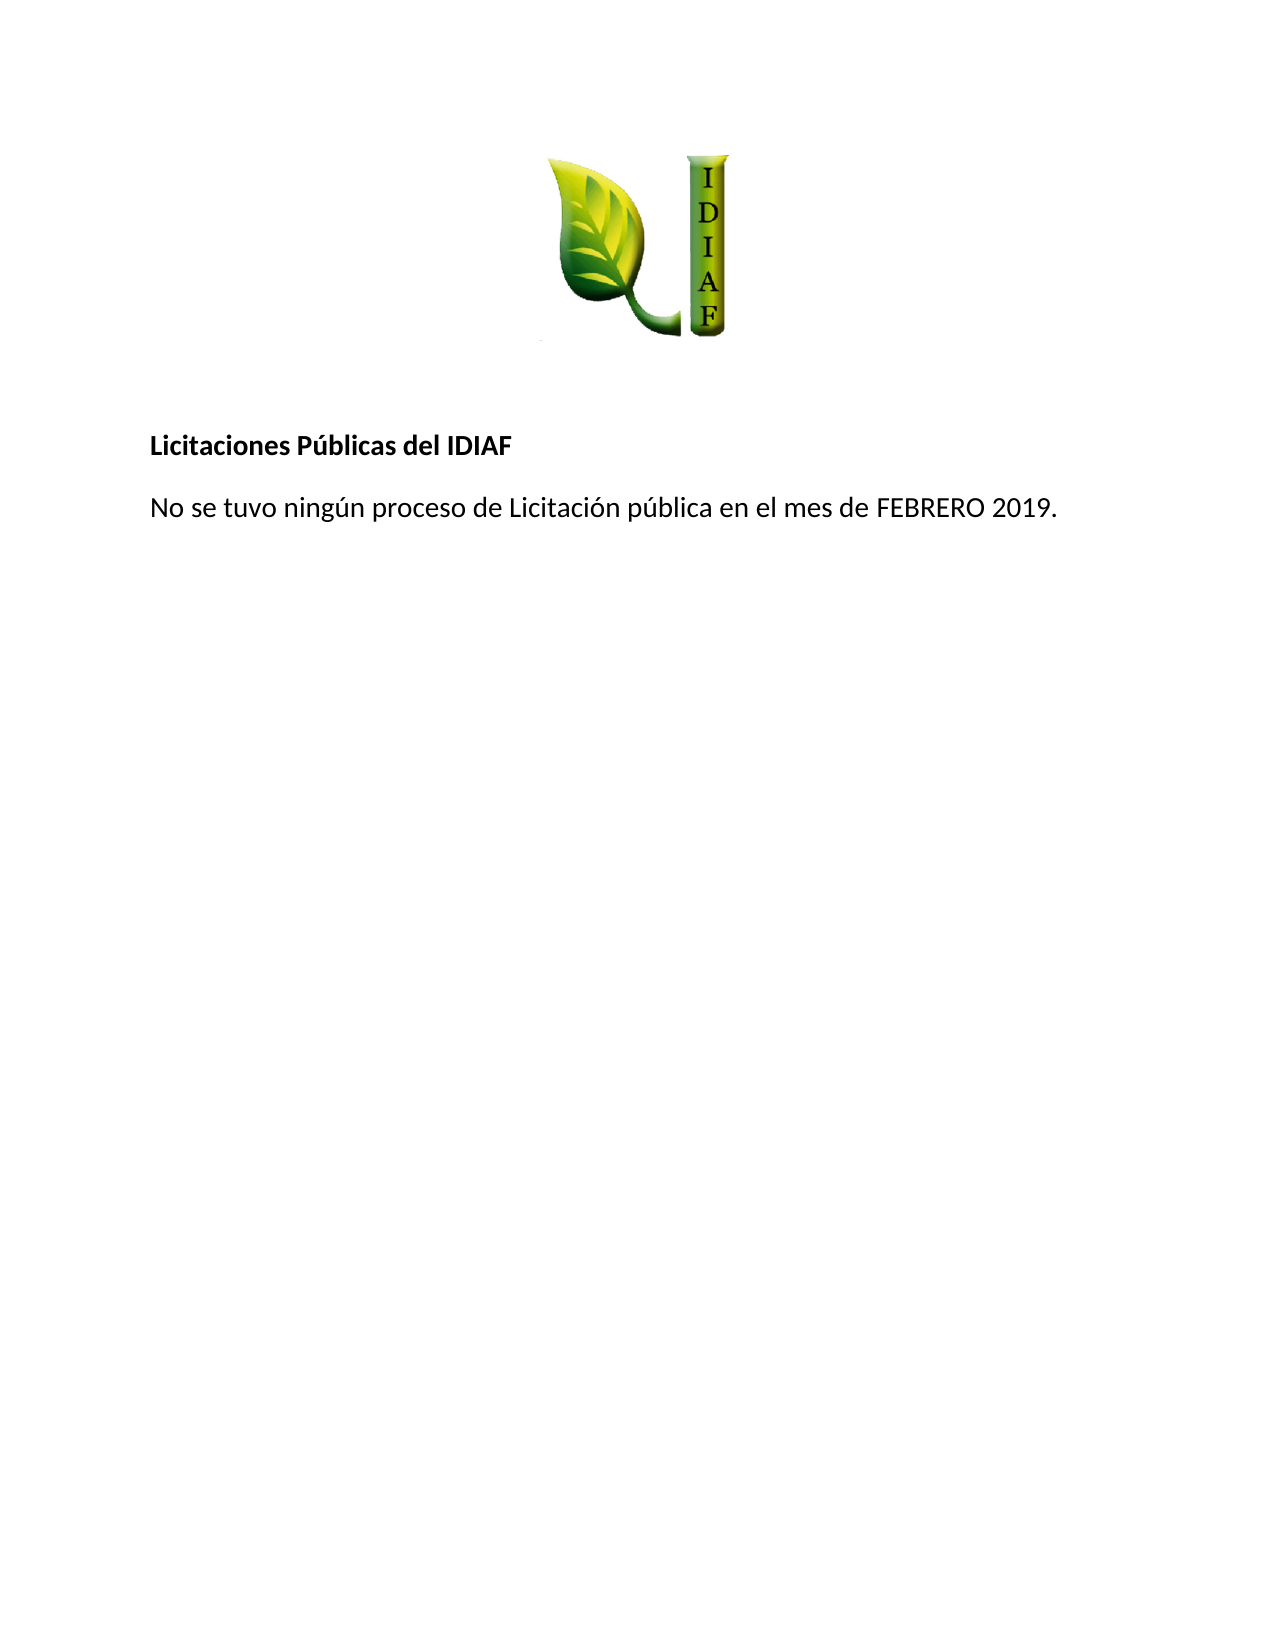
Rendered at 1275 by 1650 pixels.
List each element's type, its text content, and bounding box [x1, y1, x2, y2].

text No se tuvo ningún proceso de Licitación pública en el mes de FEBRERO 2019. [150, 489, 1125, 525]
text Licitaciones Públicas del IDIAF [150, 427, 1125, 463]
picture [540, 150, 735, 341]
